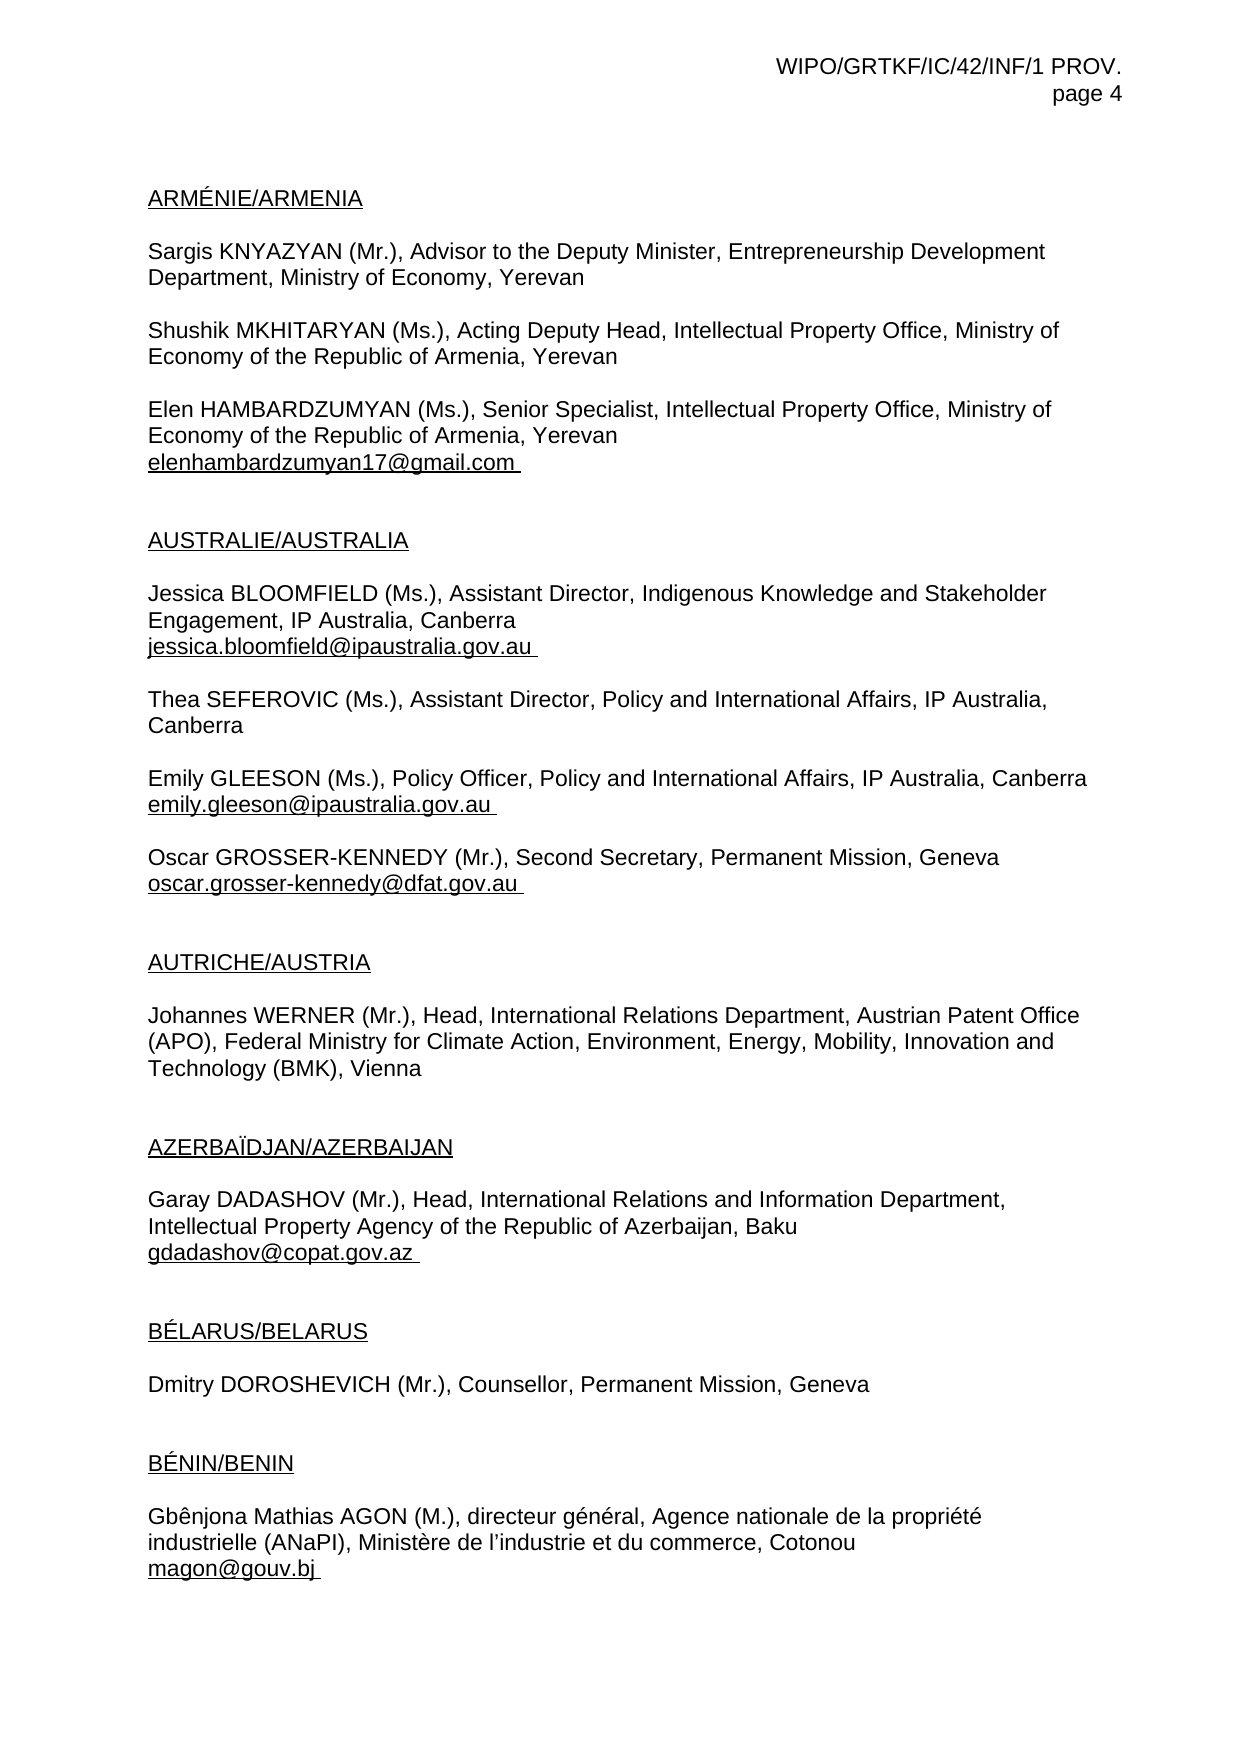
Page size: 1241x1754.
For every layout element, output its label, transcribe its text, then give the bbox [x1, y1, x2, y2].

text oscar.grosser-kennedy@dfat.gov.au [148, 870, 1122, 896]
text AZERBAÏDJAN/AZERBAIJAN [148, 1134, 1122, 1160]
text Gbênjona Mathias AGON (M.), directeur général, Agence nationale de la propriété industrielle (ANaPI), Ministère de l’industrie et du commerce, Cotonou [148, 1503, 1122, 1555]
text Elen HAMBARDZUMYAN (Ms.), Senior Specialist, Intellectual Property Office, Ministry of Economy of the Republic of Armenia, Yerevan [148, 396, 1122, 448]
text Garay DADASHOV (Mr.), Head, International Relations and Information Department, Intellectual Property Agency of the Republic of Azerbaijan, Baku [148, 1186, 1122, 1239]
text Thea SEFEROVIC (Ms.), Assistant Director, Policy and International Affairs, IP Australia, Canberra [148, 686, 1122, 738]
text Sargis KNYAZYAN (Mr.), Advisor to the Deputy Minister, Entrepreneurship Development Department, Ministry of Economy, Yerevan [148, 238, 1122, 290]
text elenhambardzumyan17@gmail.com [148, 448, 1122, 475]
text Johannes WERNER (Mr.), Head, International Relations Department, Austrian Patent Office (APO), Federal Ministry for Climate Action, Environment, Energy, Mobility, Innovation and Technology (BMK), Vienna [148, 1002, 1122, 1081]
text Oscar GROSSER-KENNEDY (Mr.), Second Secretary, Permanent Mission, Geneva [148, 844, 1122, 870]
text AUSTRALIE/AUSTRALIA [148, 527, 1122, 554]
text BÉNIN/BENIN [148, 1450, 1122, 1476]
text AUTRICHE/AUSTRIA [148, 949, 1122, 976]
text Jessica BLOOMFIELD (Ms.), Assistant Director, Indigenous Knowledge and Stakeholder Engagement, IP Australia, Canberra [148, 580, 1122, 633]
text Shushik MKHITARYAN (Ms.), Acting Deputy Head, Intellectual Property Office, Ministry of Economy of the Republic of Armenia, Yerevan [148, 317, 1122, 369]
text jessica.bloomfield@ipaustralia.gov.au [148, 633, 1122, 659]
text magon@gouv.bj [148, 1555, 1122, 1582]
text BÉLARUS/BELARUS [148, 1318, 1122, 1344]
text ARMÉNIE/ARMENIA [148, 185, 1122, 211]
text Emily GLEESON (Ms.), Policy Officer, Policy and International Affairs, IP Australia, Canberra [148, 765, 1122, 791]
text gdadashov@copat.gov.az [148, 1239, 1122, 1265]
text Dmitry DOROSHEVICH (Mr.), Counsellor, Permanent Mission, Geneva [148, 1371, 1122, 1397]
text emily.gleeson@ipaustralia.gov.au [148, 791, 1122, 817]
